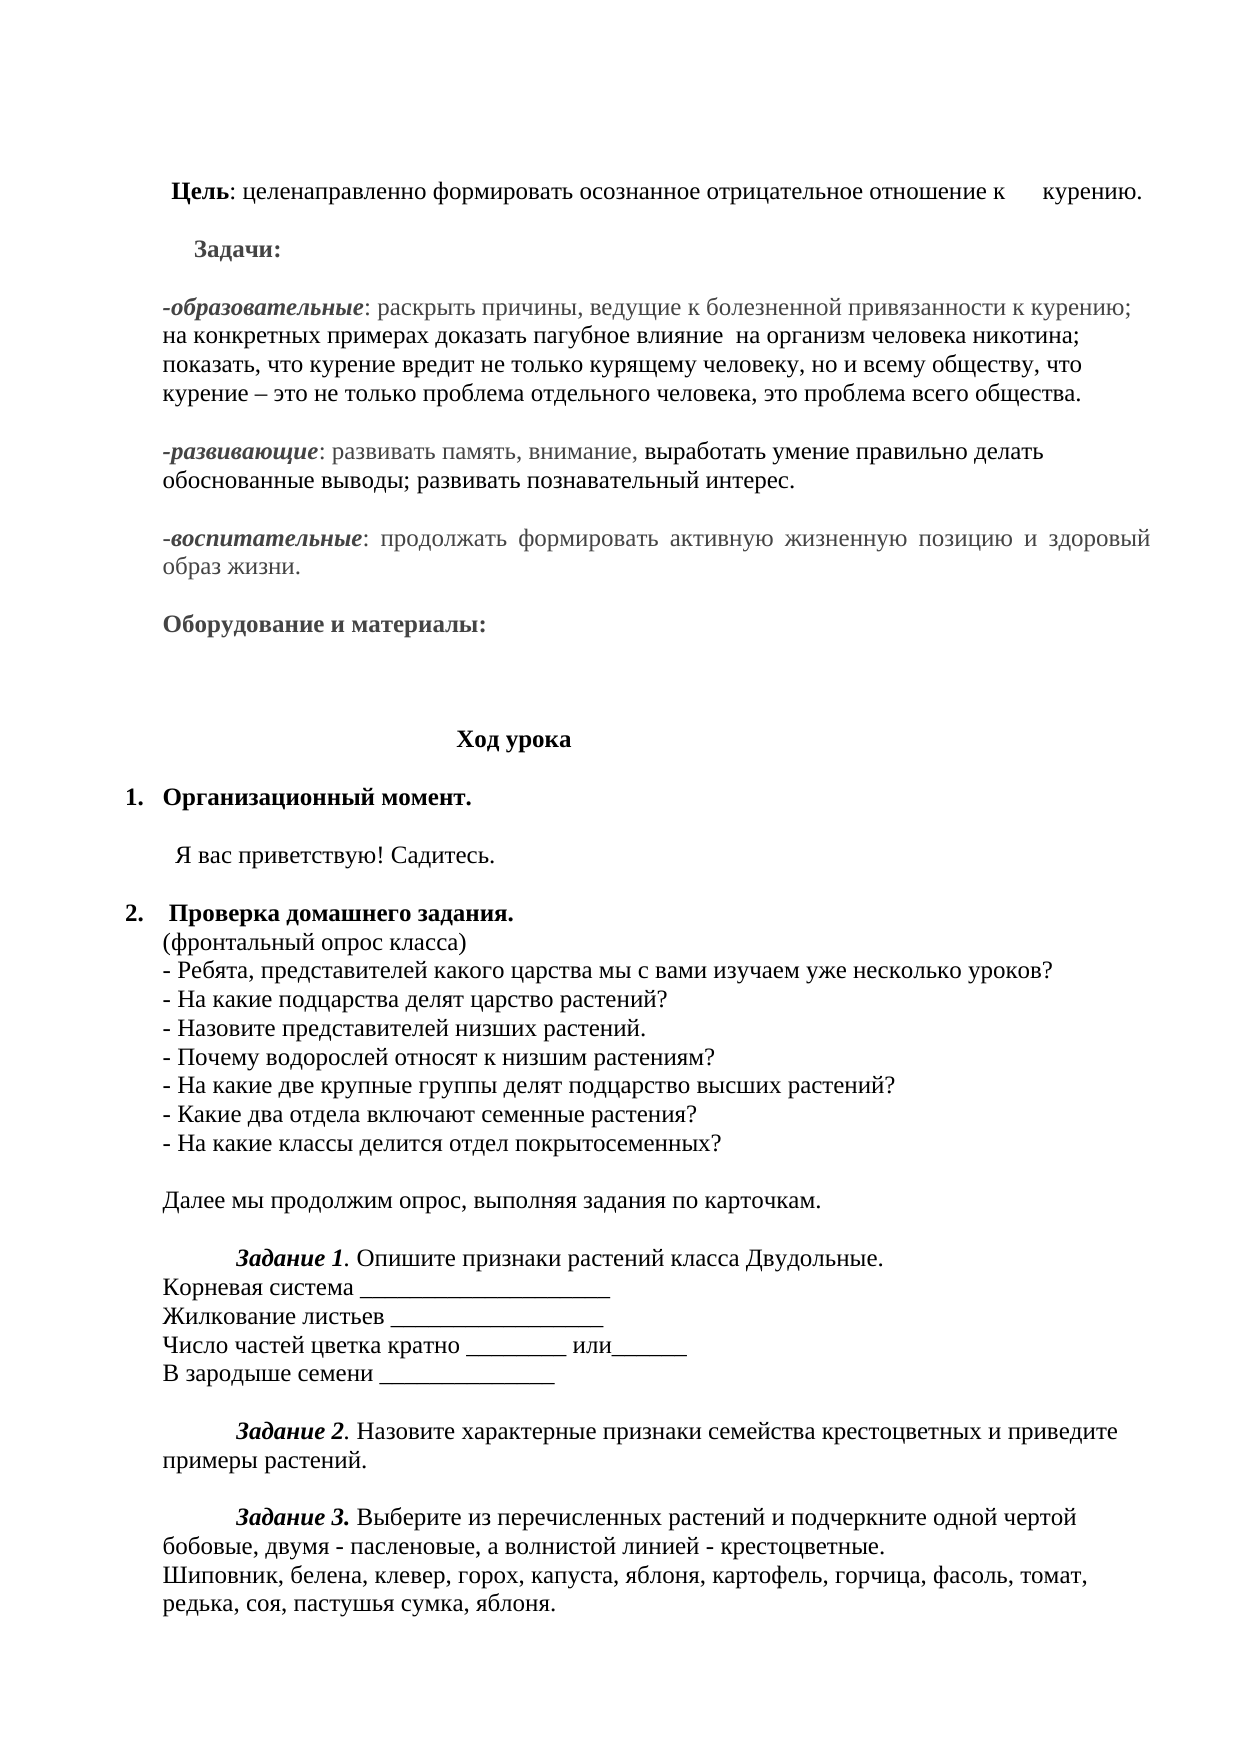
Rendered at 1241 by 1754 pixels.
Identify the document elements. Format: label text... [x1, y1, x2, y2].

text -воспитательные: продолжать формировать активную жизненную позицию и здоровый образ жизни. [162, 523, 1152, 580]
list - Ребята, представителей какого царства мы с вами изучаем уже несколько уроков? [162, 956, 1152, 984]
list Организационный момент. [125, 782, 1152, 811]
text Шиповник, белена, клевер, горох, капуста, яблоня, картофель, горчица, фасоль, томат, редька, соя, пастушья сумка, яблоня. [162, 1560, 1152, 1617]
list - Назовите представителей низших растений. [162, 1013, 1152, 1042]
text Оборудование и материалы: [162, 609, 1152, 638]
text Задание 3. Выберите из перечисленных растений и подчеркните одной чертой бобовые, двумя - пасленовые, а волнистой линией - крестоцветные. [162, 1502, 1152, 1560]
list - На какие классы делится отдел покрытосеменных? [162, 1128, 1152, 1157]
text Ход урока [237, 724, 1152, 753]
text В зародыше семени ______________ [162, 1358, 1152, 1387]
text Задание 2. Назовите характерные признаки семейства крестоцветных и приведите примеры растений. [162, 1416, 1152, 1473]
list Проверка домашнего задания. [125, 898, 1152, 927]
list (фронтальный опрос класса) [162, 927, 1152, 956]
text Я вас приветствую! Садитесь. [162, 840, 1152, 869]
list - Какие два отдела включают семенные растения? [162, 1099, 1152, 1128]
list - Почему водорослей относят к низшим растениям? [162, 1042, 1152, 1071]
text -образовательные: раскрыть причины, ведущие к болезненной привязанности к курению; на конкретных примерах доказать пагубное влияние на организм человека никотина; показать, что курение вредит не только курящему человеку, но и всему обществу, что курение – это не только проблема отдельного человека, это проблема всего общества. [162, 292, 1152, 407]
text -развивающие: развивать память, внимание, выработать умение правильно делать обоснованные выводы; развивать познавательный интерес. [162, 436, 1152, 493]
list - На какие подцарства делят царство растений? [162, 984, 1152, 1013]
list Далее мы продолжим опрос, выполняя задания по карточкам. [162, 1186, 1152, 1214]
text Число частей цветка кратно ________ или______ [162, 1330, 1152, 1358]
text Задачи: [162, 234, 1152, 263]
text Цель: целенаправленно формировать осознанное отрицательное отношение к курению. [162, 176, 1152, 205]
text Задание 1. Опишите признаки растений класса Двудольные. [162, 1243, 1152, 1272]
text Жилкование листьев _________________ [162, 1301, 1152, 1330]
text Корневая система ____________________ [162, 1272, 1152, 1301]
list - На какие две крупные группы делят подцарство высших растений? [162, 1071, 1152, 1099]
